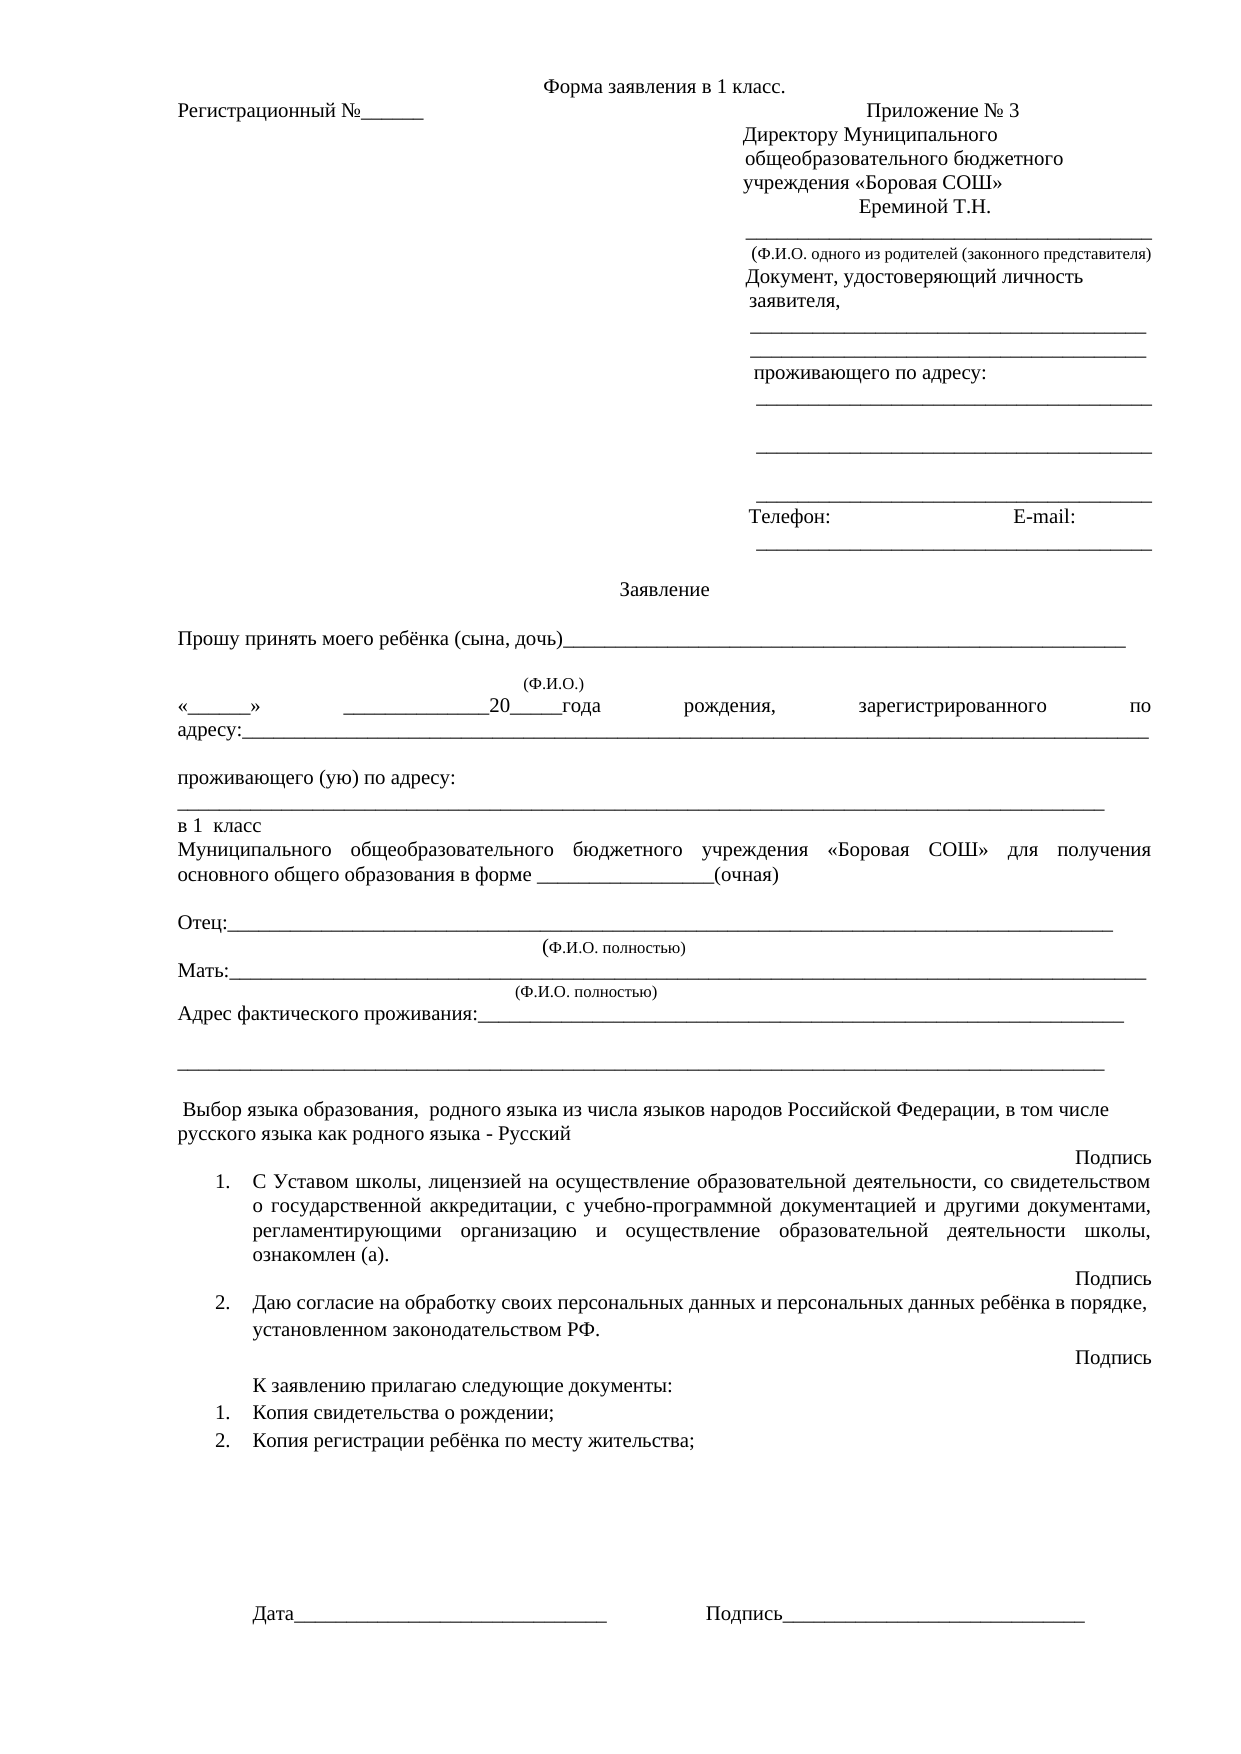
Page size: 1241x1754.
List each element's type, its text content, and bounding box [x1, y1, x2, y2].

text Регистрационный №______ Приложение № 3 [177, 98, 1152, 122]
text учреждения «Боровая СОШ» [177, 170, 1152, 194]
text _________________________________________________________________________________________ [177, 789, 1152, 813]
text Ереминой Т.Н. [177, 194, 1152, 218]
text Подпись [177, 1145, 1152, 1169]
text ______________________________________ [177, 312, 1152, 336]
text (Ф.И.О.) [177, 674, 1152, 693]
text заявителя, [177, 288, 1152, 312]
list Даю согласие на обработку своих персональных данных и персональных данных ребёнка в порядке, установленном законодательством РФ. [215, 1290, 1152, 1341]
text ______________________________________ [177, 432, 1152, 456]
text Муниципального общеобразовательного бюджетного учреждения «Боровая СОШ» для получения основного общего образования в форме _________________(очная) [177, 837, 1152, 886]
text Прошу принять моего ребёнка (сына, дочь)______________________________________________________ [177, 625, 1152, 649]
list Дата______________________________ Подпись_____________________________ [252, 1601, 1152, 1625]
text Форма заявления в 1 класс. [177, 74, 1152, 98]
text «______» ______________20_____года рождения, зарегистрированного по адресу:_______________________________________________________________________________________ [177, 693, 1152, 741]
list Подпись [252, 1345, 1152, 1369]
list Подпись [252, 1266, 1152, 1290]
text Заявление [177, 577, 1152, 601]
text (Ф.И.О. полностью) [177, 982, 1152, 1001]
text в 1 класс [177, 813, 1152, 837]
text ______________________________________ [177, 480, 1152, 504]
list К заявлению прилагаю следующие документы: [252, 1372, 1152, 1397]
text ______________________________________ [177, 384, 1152, 408]
text _________________________________________________________________________________________ [177, 1049, 1152, 1073]
text Мать:________________________________________________________________________________________ [177, 958, 1152, 982]
text проживающего (ую) по адресу: [177, 765, 1152, 789]
text Директору Муниципального [177, 122, 1152, 146]
text проживающего по адресу: [177, 360, 1152, 384]
text Выбор языка образования, родного языка из числа языков народов Российской Федерации, в том числе русского языка как родного языка - Русский [177, 1097, 1152, 1145]
list Копия регистрации ребёнка по месту жительства; [215, 1428, 1152, 1452]
text Телефон: E-mail: [177, 504, 1152, 528]
text _______________________________________ [177, 218, 1152, 242]
text Адрес фактического проживания:______________________________________________________________ [177, 1001, 1152, 1025]
list С Уставом школы, лицензией на осуществление образовательной деятельности, со свидетельством о государственной аккредитации, с учебно-программной документацией и другими документами, регламентирующими организацию и осуществление образовательной деятельности школы, ознакомлен (а). [215, 1169, 1152, 1266]
list Копия свидетельства о рождении; [215, 1400, 1152, 1424]
text ______________________________________ [177, 336, 1152, 360]
text (Ф.И.О. одного из родителей (законного представителя) [177, 242, 1152, 264]
text общеобразовательного бюджетного [177, 146, 1152, 170]
text Отец:_____________________________________________________________________________________ [177, 909, 1152, 934]
text Документ, удостоверяющий личность [177, 264, 1152, 288]
text ______________________________________ [177, 528, 1152, 553]
text (Ф.И.О. полностью) [177, 934, 1152, 958]
